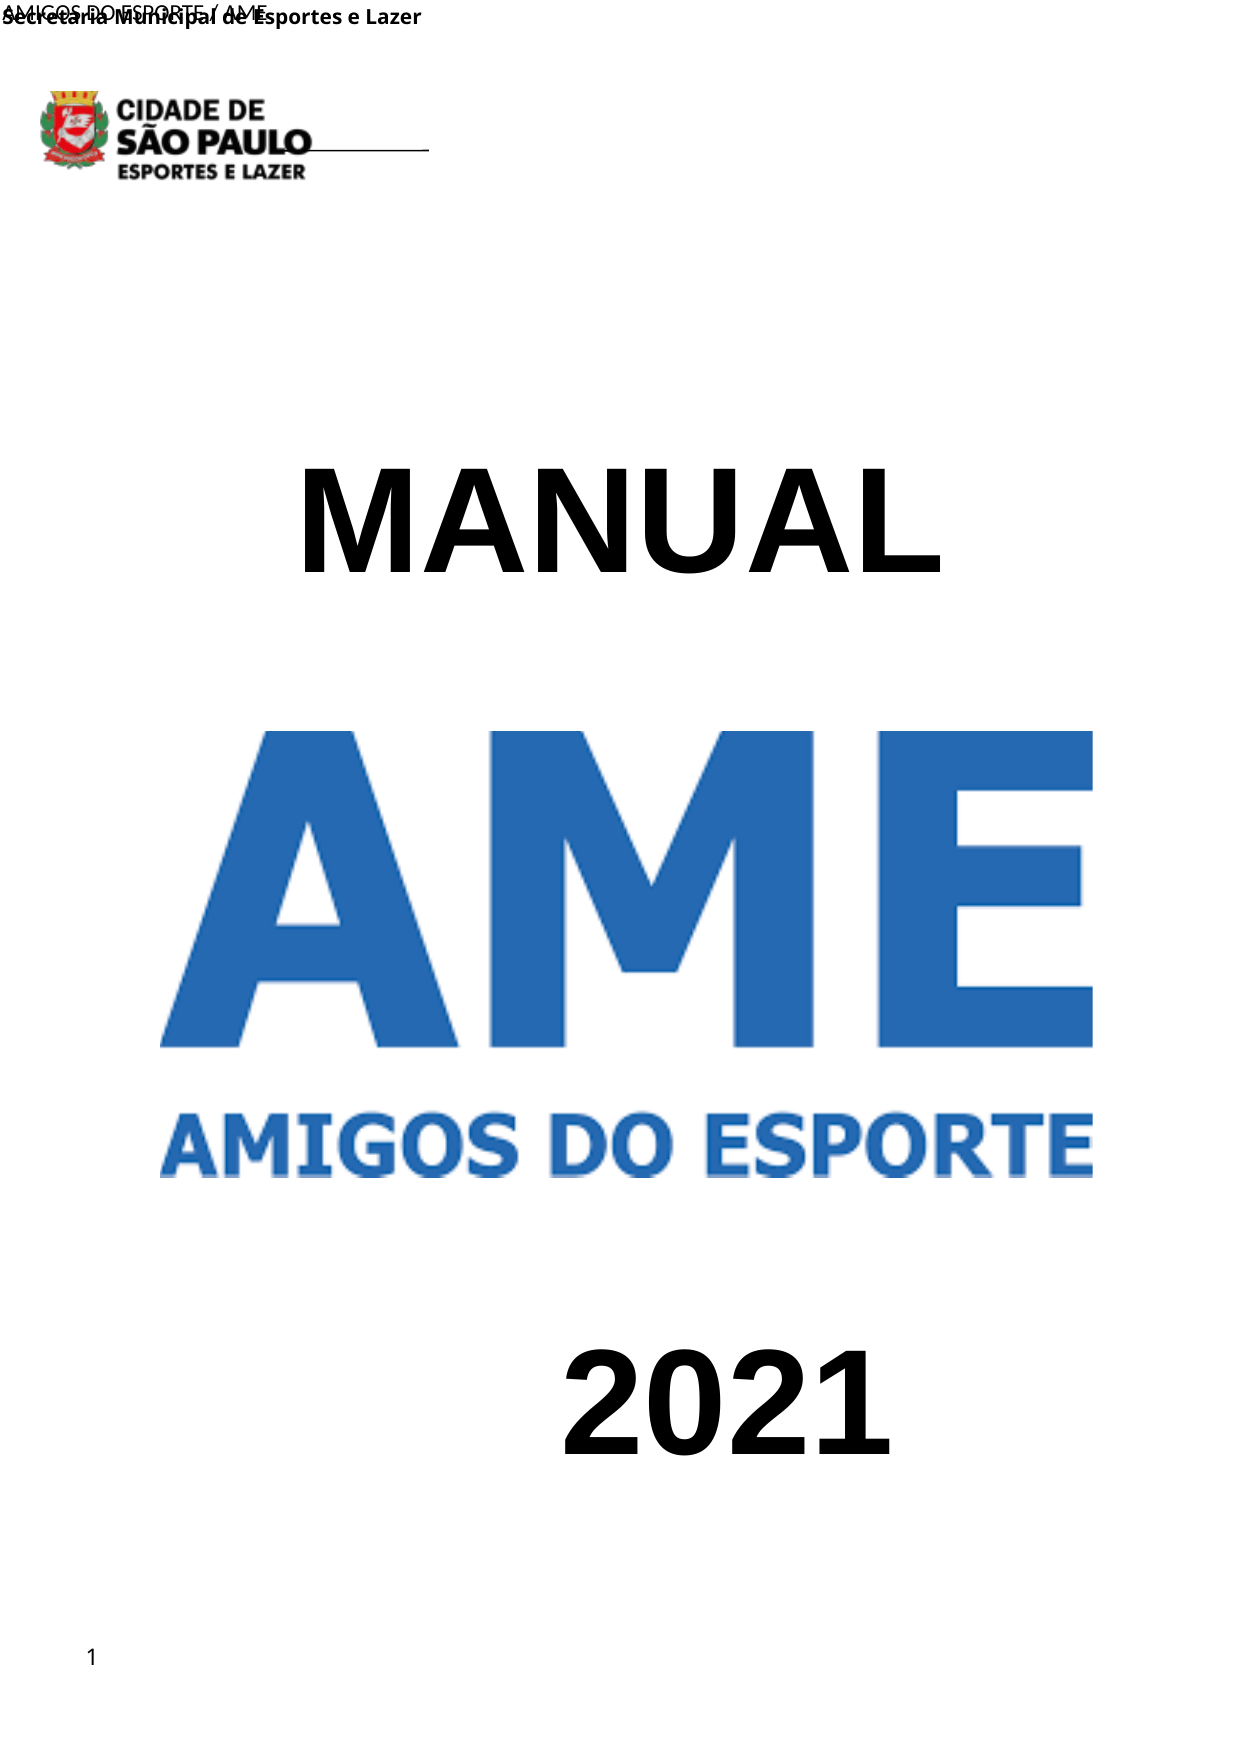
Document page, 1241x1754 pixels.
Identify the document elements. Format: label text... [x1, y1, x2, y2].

title 2021 [293, 1178, 947, 1486]
picture [160, 731, 1093, 1178]
title MANUAL [293, 432, 947, 604]
picture [33, 91, 324, 223]
